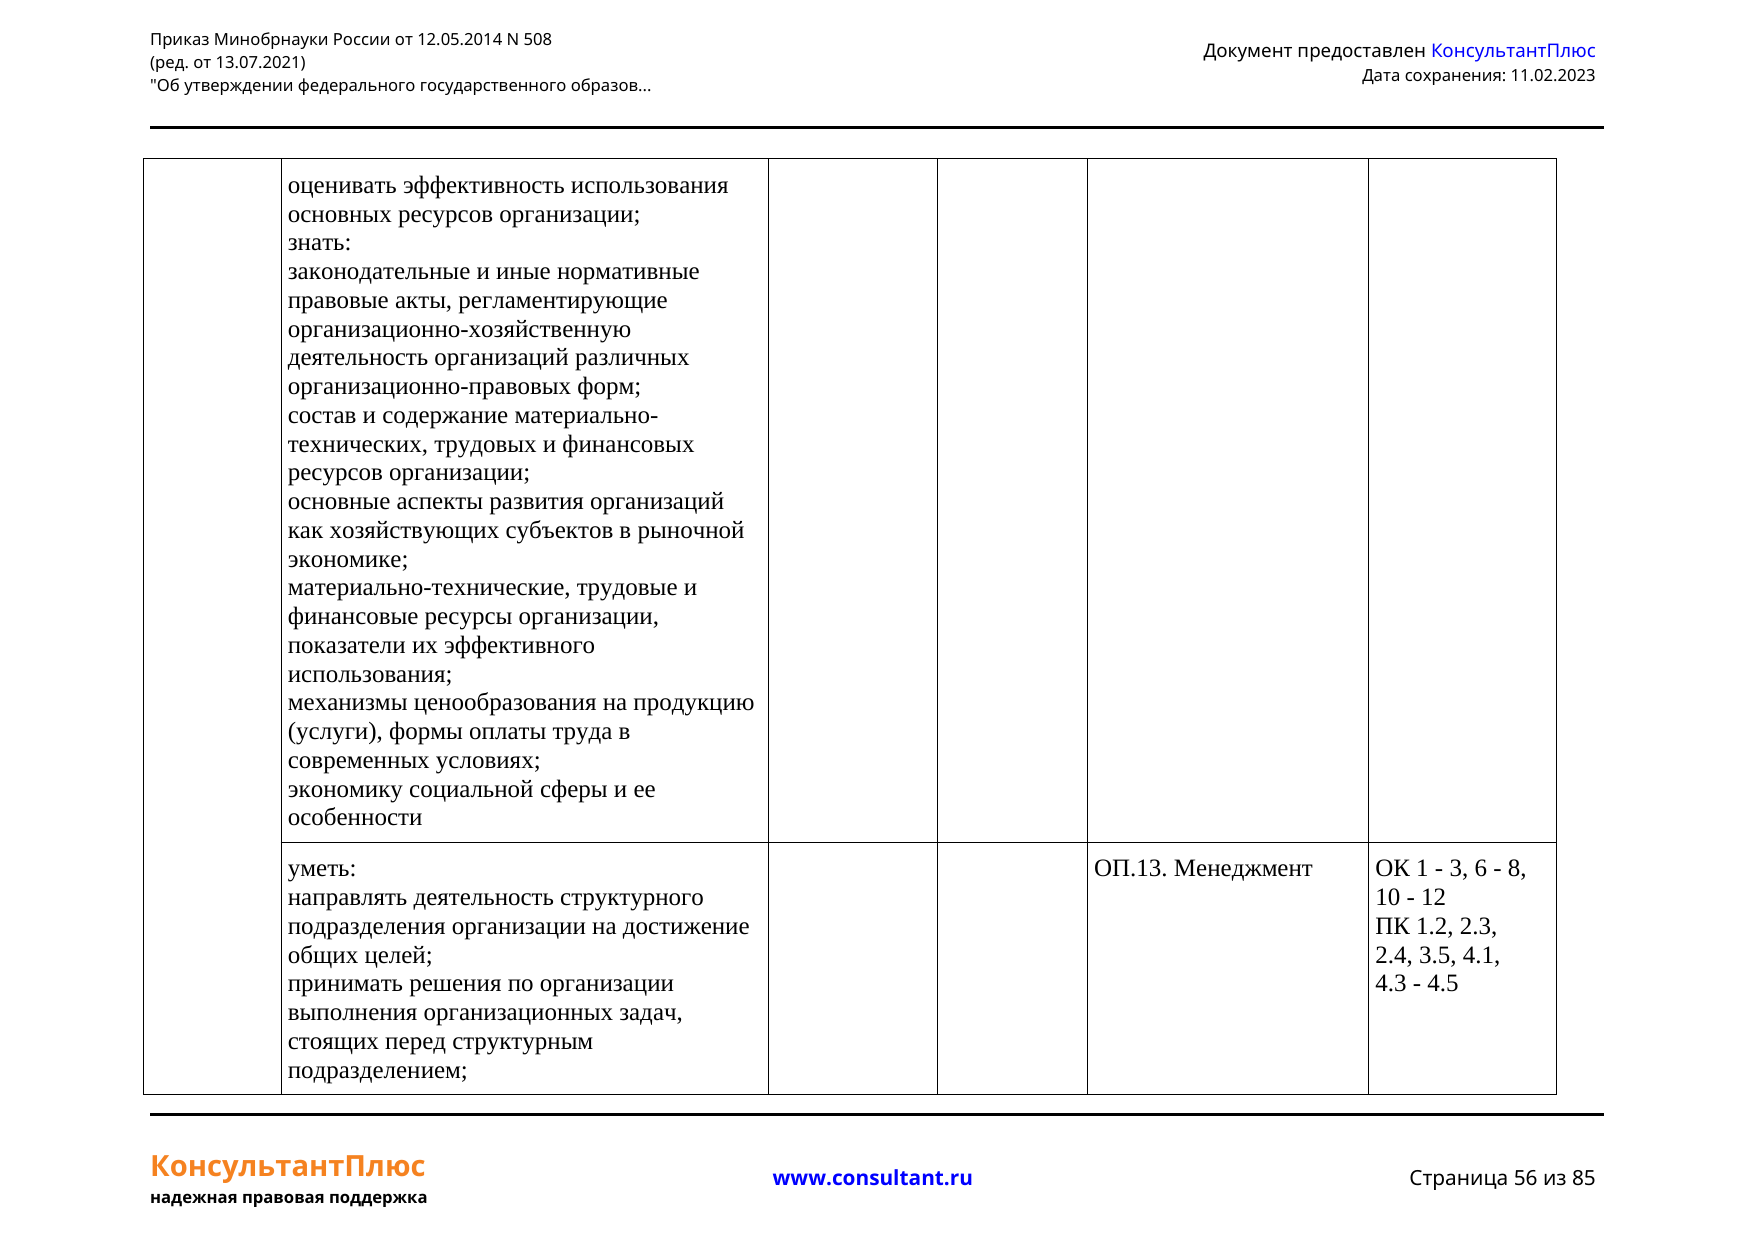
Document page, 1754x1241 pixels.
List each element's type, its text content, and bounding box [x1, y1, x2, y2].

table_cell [1369, 159, 1556, 842]
table_cell [938, 843, 1087, 1094]
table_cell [1088, 159, 1368, 842]
table_cell [769, 843, 937, 1094]
table_cell [769, 159, 937, 842]
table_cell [1369, 843, 1556, 1094]
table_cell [282, 159, 768, 842]
table_cell ОП.13. Менеджмент [1088, 843, 1368, 1094]
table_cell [282, 843, 768, 1094]
table_cell [938, 159, 1087, 842]
